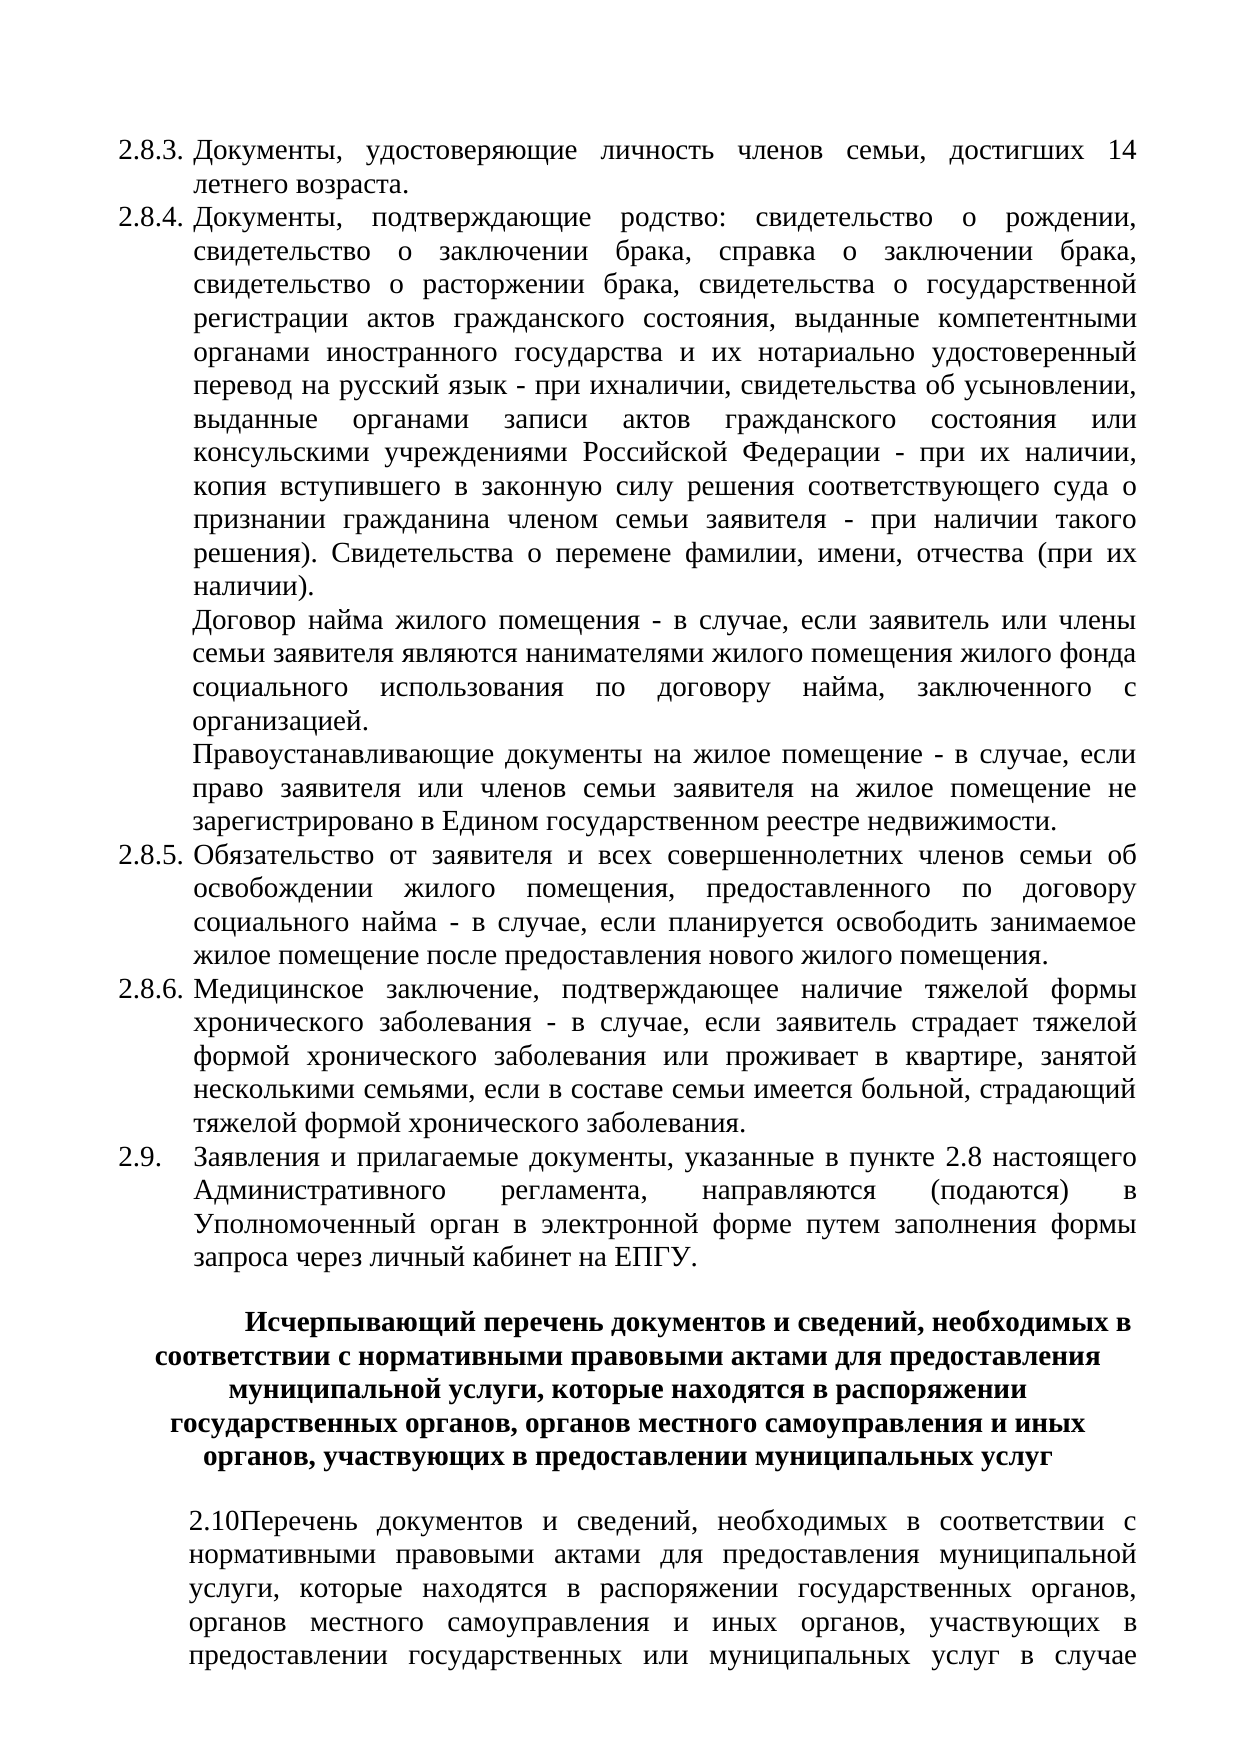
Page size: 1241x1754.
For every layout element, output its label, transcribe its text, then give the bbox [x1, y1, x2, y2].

text Правоустанавливающие документы на жилое помещение - в случае, если право заявителя или членов семьи заявителя на жилое помещение не зарегистрировано в Едином государственном реестре недвижимости. [192, 737, 1138, 837]
list Обязательство от заявителя и всех совершеннолетних членов семьи об освобождении жилого помещения, предоставленного по договору социального найма - в случае, если планируется освободить занимаемое жилое помещение после предоставления нового жилого помещения. [118, 837, 1138, 971]
list Заявления и прилагаемые документы, указанные в пункте 2.8 настоящего Административного регламента, направляются (подаются) в Уполномоченный орган в электронной форме путем заполнения формы запроса через личный кабинет на ЕПГУ. [118, 1139, 1138, 1273]
list Медицинское заключение, подтверждающее наличие тяжелой формы хронического заболевания - в случае, если заявитель страдает тяжелой формой хронического заболевания или проживает в квартире, занятой несколькими семьями, если в составе семьи имеется больной, страдающий тяжелой формой хронического заболевания. [118, 971, 1138, 1139]
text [188, 1503, 1138, 1671]
list Документы, удостоверяющие личность членов семьи, достигших 14 летнего возраста. [118, 133, 1138, 200]
text Договор найма жилого помещения - в случае, если заявитель или члены семьи заявителя являются нанимателями жилого помещения жилого фонда социального использования по договору найма, заключенного с организацией. [192, 602, 1138, 737]
list Документы, подтверждающие родство: свидетельство о рождении, свидетельство о заключении брака, справка о заключении брака, свидетельство о расторжении брака, свидетельства о государственной регистрации актов гражданского состояния, выданные компетентными органами иностранного государства и их нотариально удостоверенный перевод на русский язык - при ихналичии, свидетельства об усыновлении, выданные органами записи актов гражданского состояния или консульскими учреждениями Российской Федерации - при их наличии, копия вступившего в законную силу решения соответствующего суда о признании гражданина членом семьи заявителя - при наличии такого решения). Свидетельства о перемене фамилии, имени, отчества (при их наличии). [118, 200, 1138, 602]
text Исчерпывающий перечень документов и сведений, необходимых в соответствии с нормативными правовыми актами для предоставления муниципальной услуги, которые находятся в распоряжении государственных органов, органов местного самоуправления и иных органов, участвующих в предоставлении муниципальных услуг [118, 1304, 1138, 1472]
